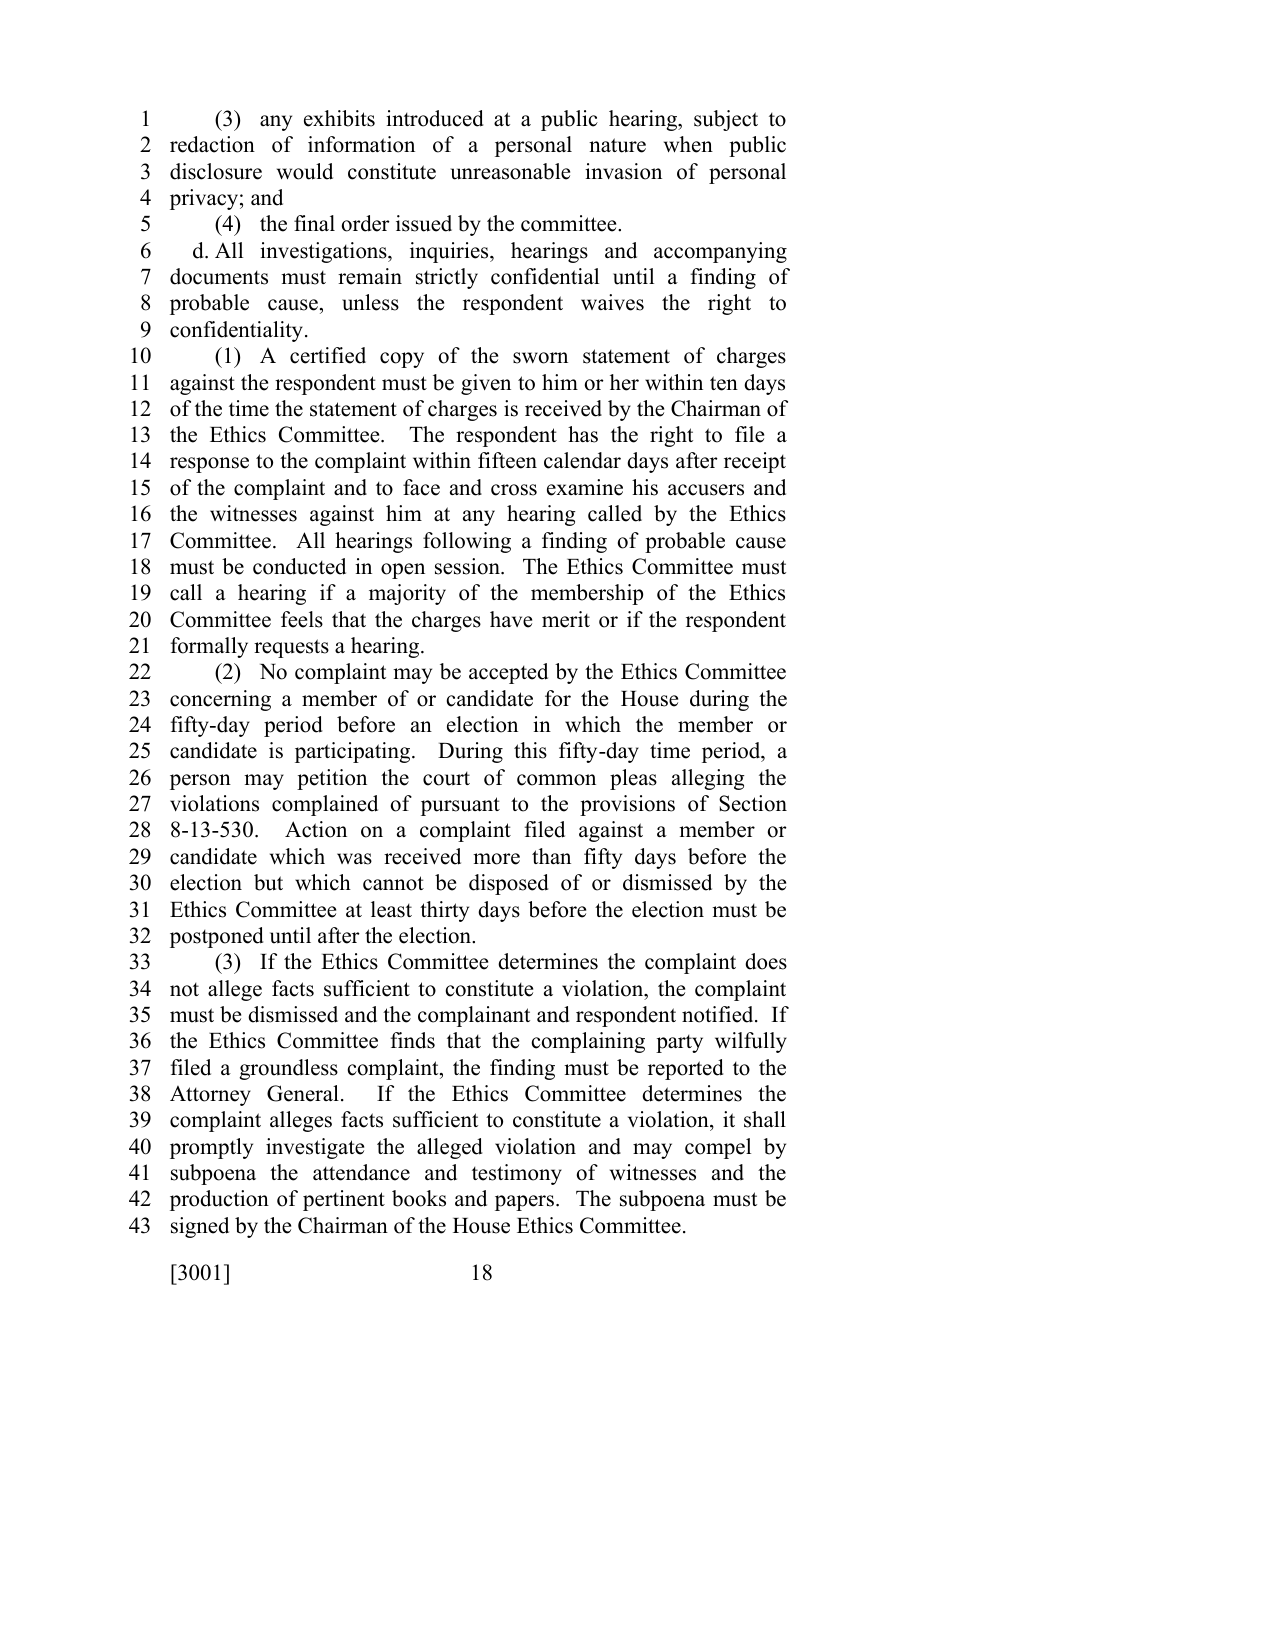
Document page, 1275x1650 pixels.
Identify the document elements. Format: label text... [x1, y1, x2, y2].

text (2) No complaint may be accepted by the Ethics Committee concerning a member of or candidate for the House during the fifty-day period before an election in which the member or candidate is participating. During this fifty-day time period, a person may petition the court of common pleas alleging the violations complained of pursuant to the provisions of Section 8-13-530. Action on a complaint filed against a member or candidate which was received more than fifty days before the election but which cannot be disposed of or dismissed by the Ethics Committee at least thirty days before the election must be postponed until after the election. [169, 658, 787, 948]
title d. All investigations, inquiries, hearings and accompanying documents must remain strictly confidential until a finding of probable cause, unless the respondent waives the right to confidentiality. [169, 237, 787, 342]
text (3) any exhibits introduced at a public hearing, subject to redaction of information of a personal nature when public disclosure would constitute unreasonable invasion of personal privacy; and [169, 105, 787, 210]
text (3) If the Ethics Committee determines the complaint does not allege facts sufficient to constitute a violation, the complaint must be dismissed and the complainant and respondent notified. If the Ethics Committee finds that the complaining party wilfully filed a groundless complaint, the finding must be reported to the Attorney General. If the Ethics Committee determines the complaint alleges facts sufficient to constitute a violation, it shall promptly investigate the alleged violation and may compel by subpoena the attendance and testimony of witnesses and the production of pertinent books and papers. The subpoena must be signed by the Chairman of the House Ethics Committee. [169, 948, 787, 1238]
text (1) A certified copy of the sworn statement of charges against the respondent must be given to him or her within ten days of the time the statement of charges is received by the Chairman of the Ethics Committee. The respondent has the right to file a response to the complaint within fifteen calendar days after receipt of the complaint and to face and cross examine his accusers and the witnesses against him at any hearing called by the Ethics Committee. All hearings following a finding of probable cause must be conducted in open session. The Ethics Committee must call a hearing if a majority of the membership of the Ethics Committee feels that the charges have merit or if the respondent formally requests a hearing. [169, 342, 787, 658]
text (4) the final order issued by the committee. [169, 210, 787, 237]
